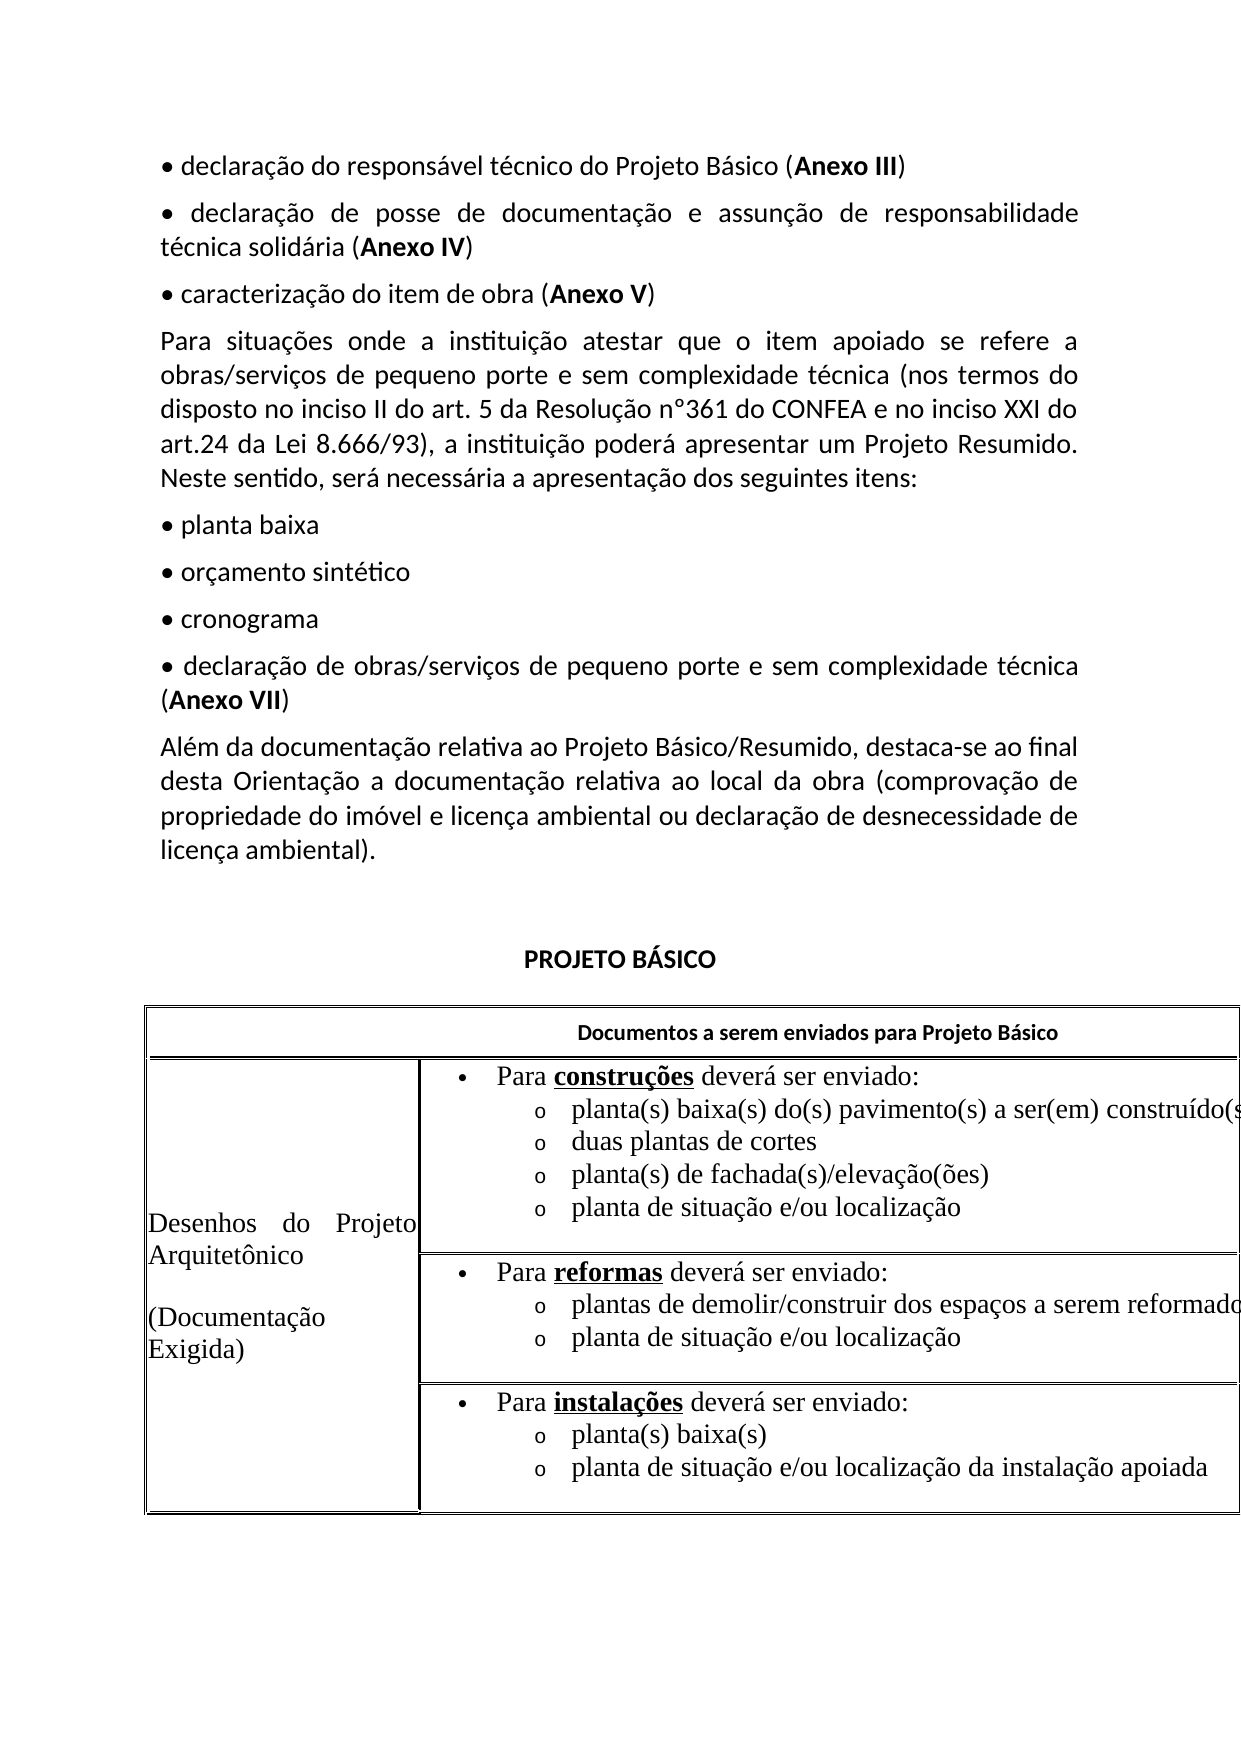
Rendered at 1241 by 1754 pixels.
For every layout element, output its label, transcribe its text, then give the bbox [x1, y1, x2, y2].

text Para situações onde a instituição atestar que o item apoiado se refere a obras/serviços de pequeno porte e sem complexidade técnica (nos termos do disposto no inciso II do art. 5 da Resolução nº361 do CONFEA e no inciso XXI do art.24 da Lei 8.666/93), a instituição poderá apresentar um Projeto Resumido. Neste sentido, será necessária a apresentação dos seguintes itens: [160, 323, 1080, 494]
text Além da documentação relativa ao Projeto Básico/Resumido, destaca-se ao final desta Orientação a documentação relativa ao local da obra (comprovação de propriedade do imóvel e licença ambiental ou declaração de desnecessidade de licença ambiental). [160, 729, 1080, 866]
table_cell Desenhos do Projeto Arquitetônico (Documentação Exigida) [147, 1056, 419, 1511]
table_header Documentos a serem enviados para Projeto Básico [147, 1008, 1239, 1056]
text • declaração de posse de documentação e assunção de responsabilidade técnica solidária (Anexo IV) [160, 194, 1080, 263]
text • cronograma [160, 601, 1080, 635]
table_cell Para reformas deverá ser enviado: plantas de demolir/construir dos espaços a serem reformados planta de situação e/ou localização [421, 1251, 1239, 1381]
table_cell Para construções deverá ser enviado: planta(s) baixa(s) do(s) pavimento(s) a ser(em) construído(s) duas plantas de cortes planta(s) de fachada(s)/elevação(ões) planta de situação e/ou localização [421, 1056, 1239, 1251]
text • planta baixa [160, 507, 1080, 541]
text PROJETO BÁSICO [148, 942, 1092, 976]
table_cell Para instalações deverá ser enviado: planta(s) baixa(s) planta de situação e/ou localização da instalação apoiada [419, 1381, 1239, 1511]
text • caracterização do item de obra (Anexo V) [160, 276, 1080, 310]
text • declaração do responsável técnico do Projeto Básico (Anexo III) [160, 148, 1080, 182]
text • declaração de obras/serviços de pequeno porte e sem complexidade técnica (Anexo VII) [160, 648, 1080, 716]
text • orçamento sintético [160, 554, 1080, 588]
